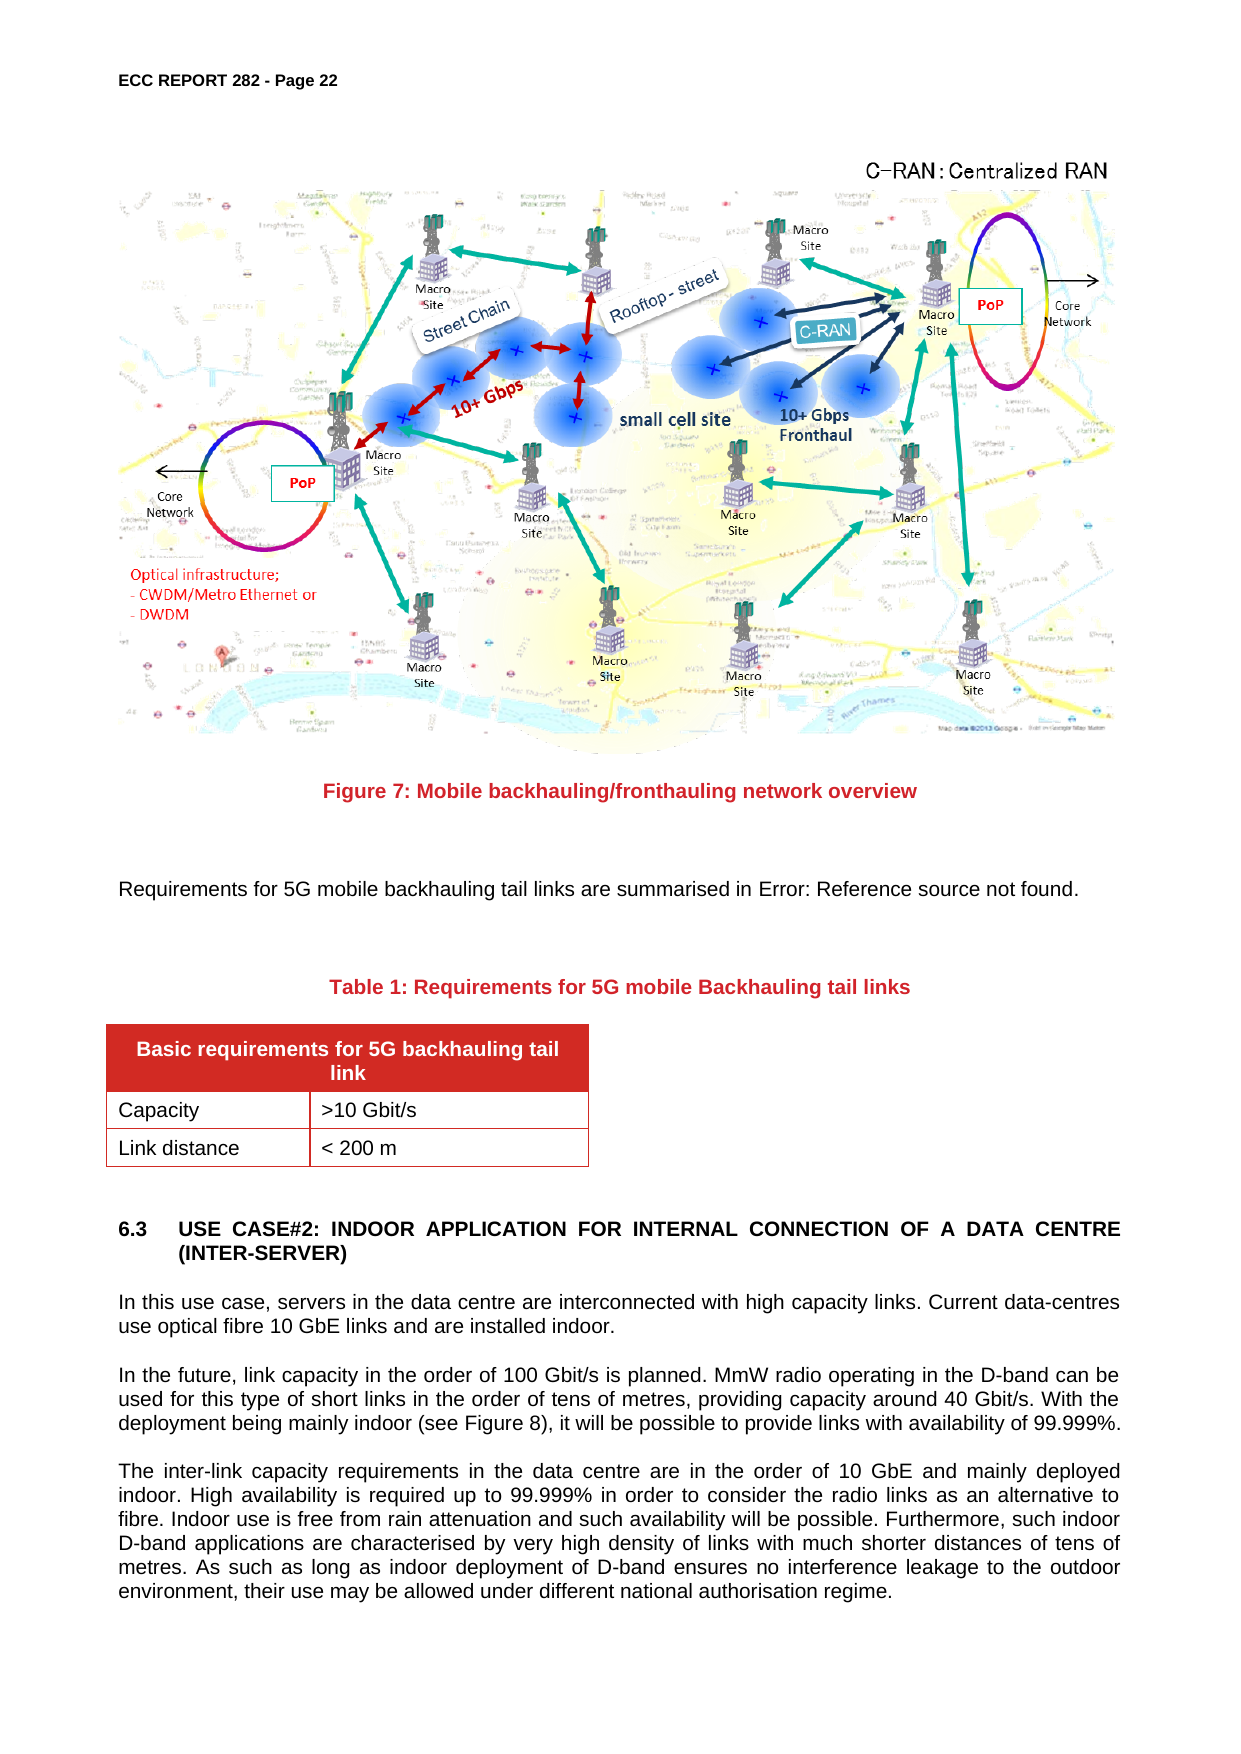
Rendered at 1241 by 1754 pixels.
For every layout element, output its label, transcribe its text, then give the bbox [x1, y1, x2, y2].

text Figure 7: Mobile backhauling/fronthauling network overview [118, 779, 1122, 803]
subtitle Use case#2: Indoor application for Internal Connection of a Data Centre (Inter-Server) [118, 1217, 1122, 1264]
table_cell Capacity [107, 1092, 309, 1128]
table_cell Link distance [107, 1129, 309, 1166]
text The inter-link capacity requirements in the data centre are in the order of 10 GbE and mainly deployed indoor. High availability is required up to 99.999% in order to consider the radio links as an alternative to fibre. Indoor use is free from rain attenuation and such availability will be possible. Furthermore, such indoor D-band applications are characterised by very high density of links with much shorter distances of tens of metres. As such as long as indoor deployment of D-band ensures no interference leakage to the outdoor environment, their use may be allowed under different national authorisation regime. [118, 1459, 1122, 1603]
table_cell < 200 m [311, 1129, 588, 1166]
text In this use case, servers in the data centre are interconnected with high capacity links. Current data-centres use optical fibre 10 GbE links and are installed indoor. [118, 1289, 1122, 1337]
text Table 1: Requirements for 5G mobile Backhauling tail links [118, 975, 1122, 999]
table_header Basic requirements for 5G backhauling tail link [107, 1025, 588, 1091]
picture [118, 147, 1123, 754]
table_cell >10 Gbit/s [311, 1092, 588, 1128]
text In the future, link capacity in the order of 100 Gbit/s is planned. MmW radio operating in the D-band can be used for this type of short links in the order of tens of metres, providing capacity around 40 Gbit/s. With the deployment being mainly indoor (see Figure 8), it will be possible to provide links with availability of 99.999%. [118, 1362, 1122, 1434]
